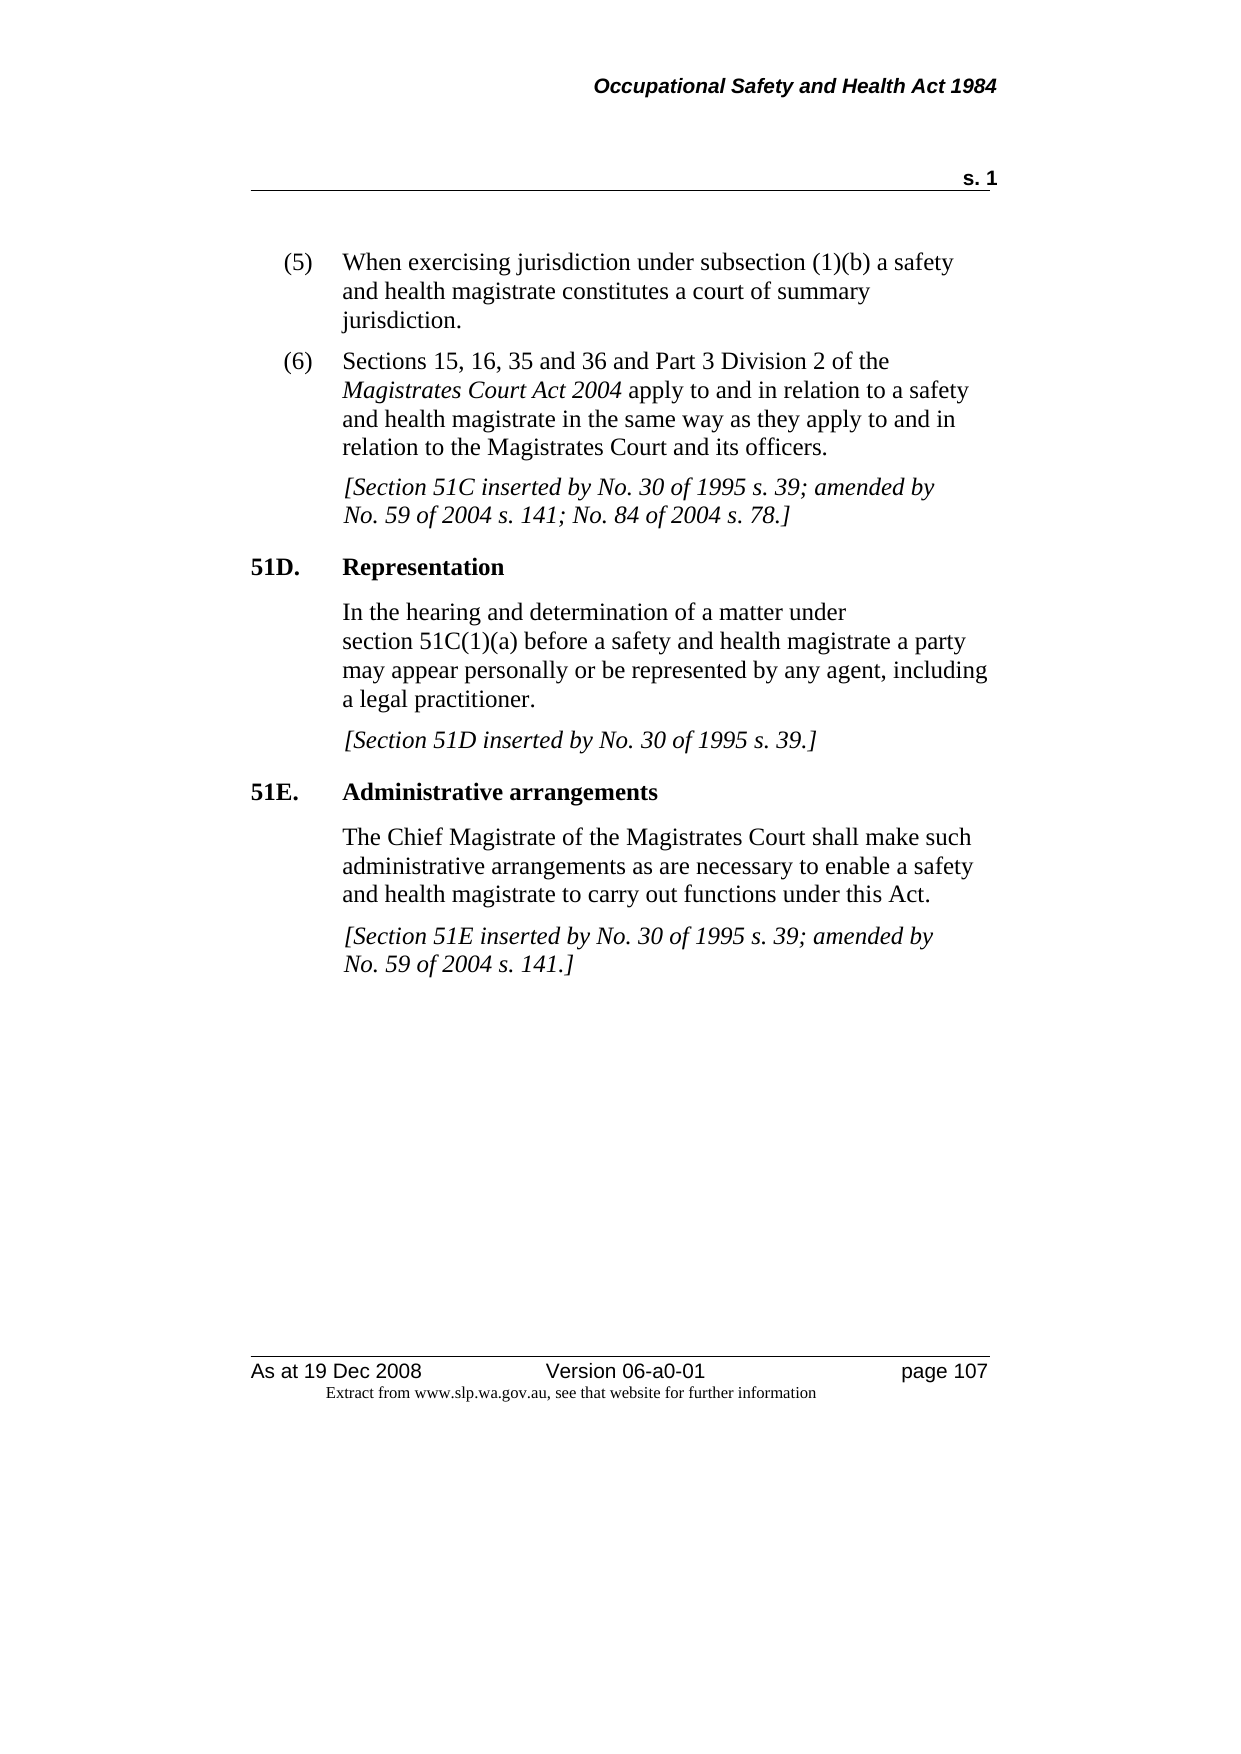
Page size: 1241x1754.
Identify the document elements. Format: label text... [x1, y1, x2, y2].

text The Chief Magistrate of the Magistrates Court shall make such administrative arrangements as are necessary to enable a safety and health magistrate to carry out functions under this Act. [251, 822, 990, 908]
text [Section 51E inserted by No. 30 of 1995 s. 39; amended by No. 59 of 2004 s. 141.] [251, 921, 990, 978]
text [Section 51C inserted by No. 30 of 1995 s. 39; amended by No. 59 of 2004 s. 141; No. 84 of 2004 s. 78.] [251, 472, 990, 529]
subtitle 51E. Administrative arrangements [251, 777, 990, 805]
subtitle 51D. Representation [251, 552, 990, 581]
text In the hearing and determination of a matter under section 51C(1)(a) before a safety and health magistrate a party may appear personally or be represented by any agent, including a legal practitioner. [251, 597, 990, 712]
text (5) When exercising jurisdiction under subsection (1)(b) a safety and health magistrate constitutes a court of summary jurisdiction. [251, 247, 990, 334]
text (6) Sections 15, 16, 35 and 36 and Part 3 Division 2 of the Magistrates Court Act 2004 apply to and in relation to a safety and health magistrate in the same way as they apply to and in relation to the Magistrates Court and its officers. [251, 346, 990, 461]
text [Section 51D inserted by No. 30 of 1995 s. 39.] [251, 725, 990, 754]
